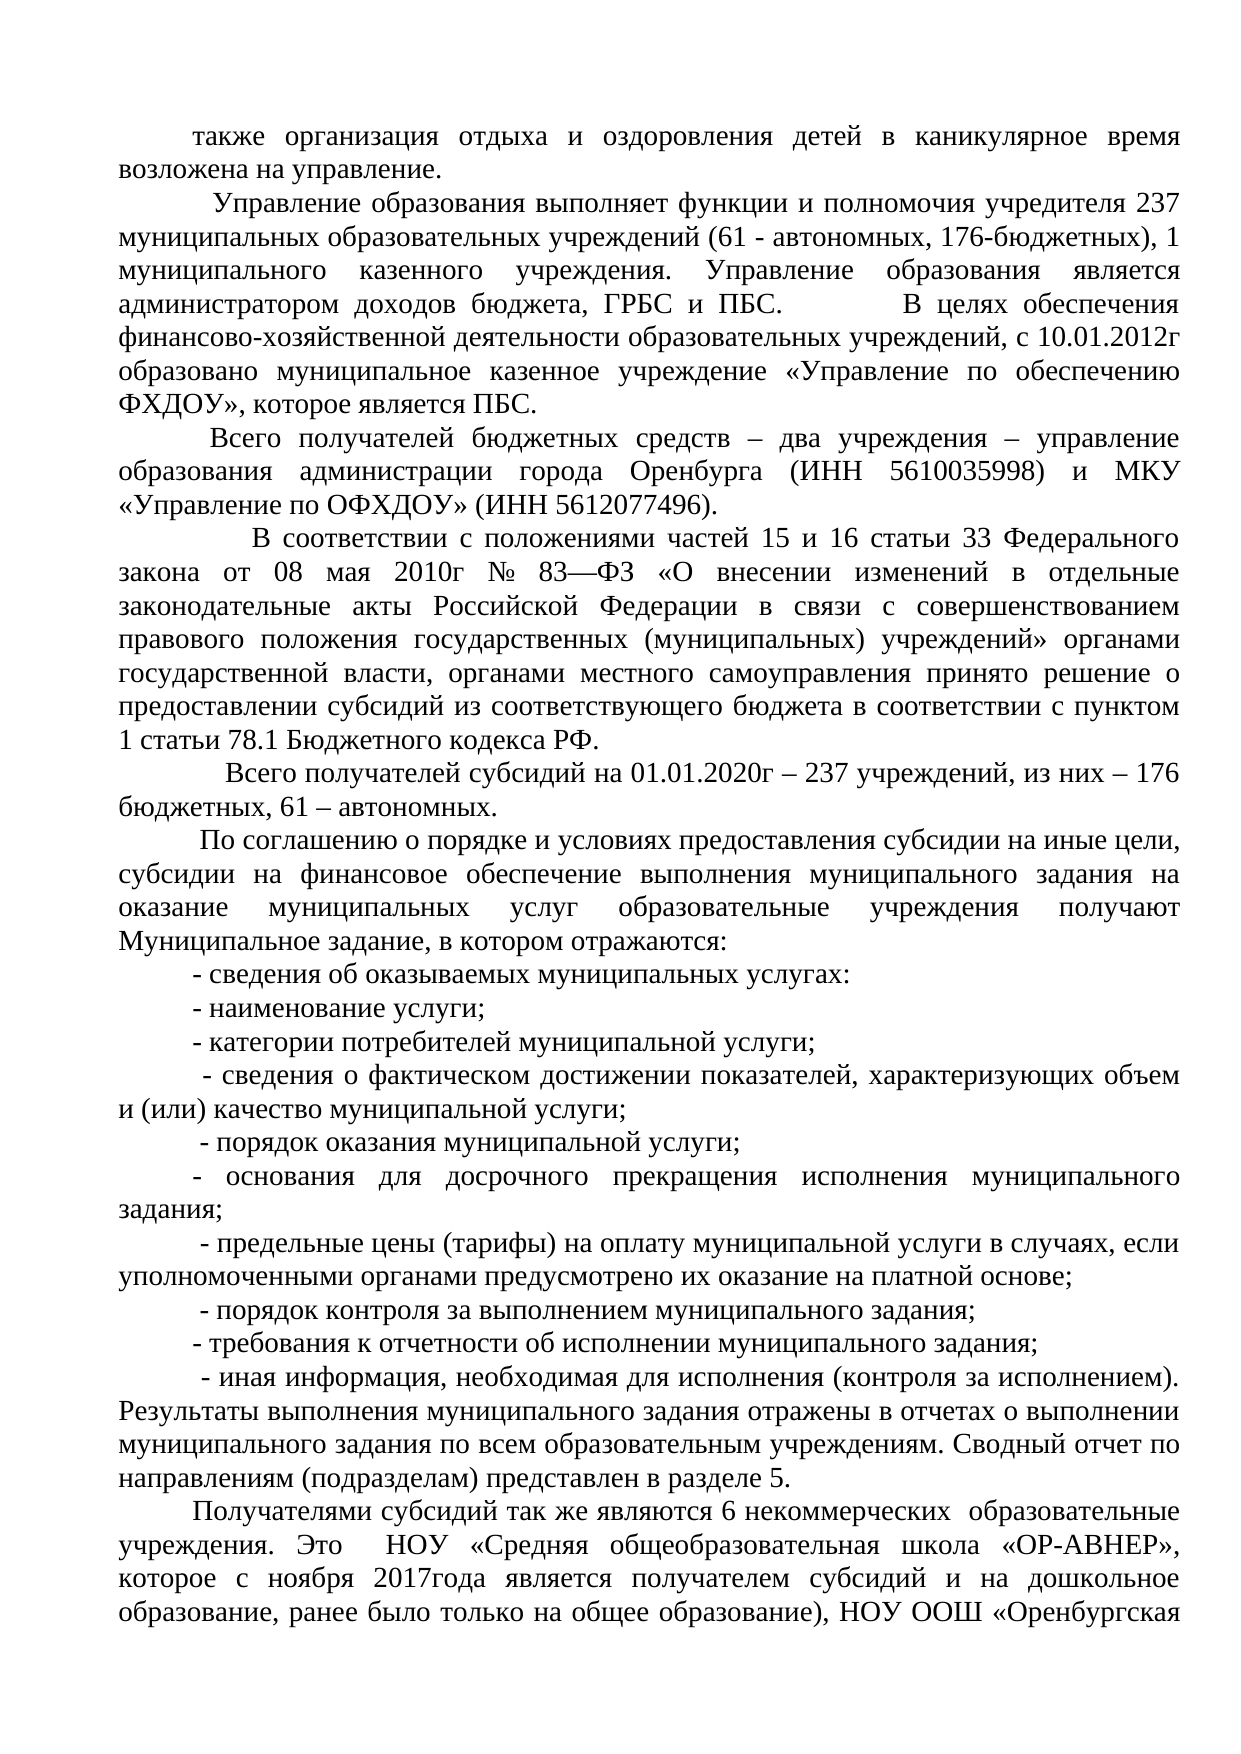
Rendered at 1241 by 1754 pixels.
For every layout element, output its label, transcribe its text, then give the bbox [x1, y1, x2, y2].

text также организация отдыха и оздоровления детей в каникулярное время возложена на управление. [118, 118, 1181, 185]
text - наименование услуги; [118, 990, 1181, 1024]
text Всего получателей бюджетных средств – два учреждения – управление образования администрации города Оренбурга (ИНН 5610035998) и МКУ «Управление по ОФХДОУ» (ИНН 5612077496). [118, 420, 1181, 521]
text - предельные цены (тарифы) на оплату муниципальной услуги в случаях, если уполномоченными органами предусмотрено их оказание на платной основе; [118, 1225, 1181, 1292]
text - категории потребителей муниципальной услуги; [118, 1024, 1181, 1057]
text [118, 1493, 1181, 1627]
text - порядок оказания муниципальной услуги; [118, 1124, 1181, 1158]
text По соглашению о порядке и условиях предоставления субсидии на иные цели, субсидии на финансовое обеспечение выполнения муниципального задания на оказание муниципальных услуг образовательные учреждения получают Муниципальное задание, в котором отражаются: [118, 822, 1181, 957]
text - иная информация, необходимая для исполнения (контроля за исполнением). Результаты выполнения муниципального задания отражены в отчетах о выполнении муниципального задания по всем образовательным учреждениям. Сводный отчет по направлениям (подразделам) представлен в разделе 5. [118, 1359, 1181, 1493]
text Управление образования выполняет функции и полномочия учредителя 237 муниципальных образовательных учреждений (61 - автономных, 176-бюджетных), 1 муниципального казенного учреждения. Управление образования является администратором доходов бюджета, ГРБС и ПБС. В целях обеспечения финансово-хозяйственной деятельности образовательных учреждений, с 10.01.2012г образовано муниципальное казенное учреждение «Управление по обеспечению ФХДОУ», которое является ПБС. [118, 185, 1181, 420]
text Всего получателей субсидий на 01.01.2020г – 237 учреждений, из них – 176 бюджетных, 61 – автономных. [118, 755, 1181, 822]
text - требования к отчетности об исполнении муниципального задания; [118, 1326, 1181, 1359]
text В соответствии с положениями частей 15 и 16 статьи 33 Федерального закона от 08 мая 2010г № 83—ФЗ «О внесении изменений в отдельные законодательные акты Российской Федерации в связи с совершенствованием правового положения государственных (муниципальных) учреждений» органами государственной власти, органами местного самоуправления принято решение о предоставлении субсидий из соответствующего бюджета в соответствии с пунктом 1 статьи 78.1 Бюджетного кодекса РФ. [118, 521, 1181, 755]
text - основания для досрочного прекращения исполнения муниципального задания; [118, 1158, 1181, 1225]
text - порядок контроля за выполнением муниципального задания; [118, 1292, 1181, 1326]
text - сведения об оказываемых муниципальных услугах: [118, 957, 1181, 990]
text - сведения о фактическом достижении показателей, характеризующих объем и (или) качество муниципальной услуги; [118, 1057, 1181, 1124]
